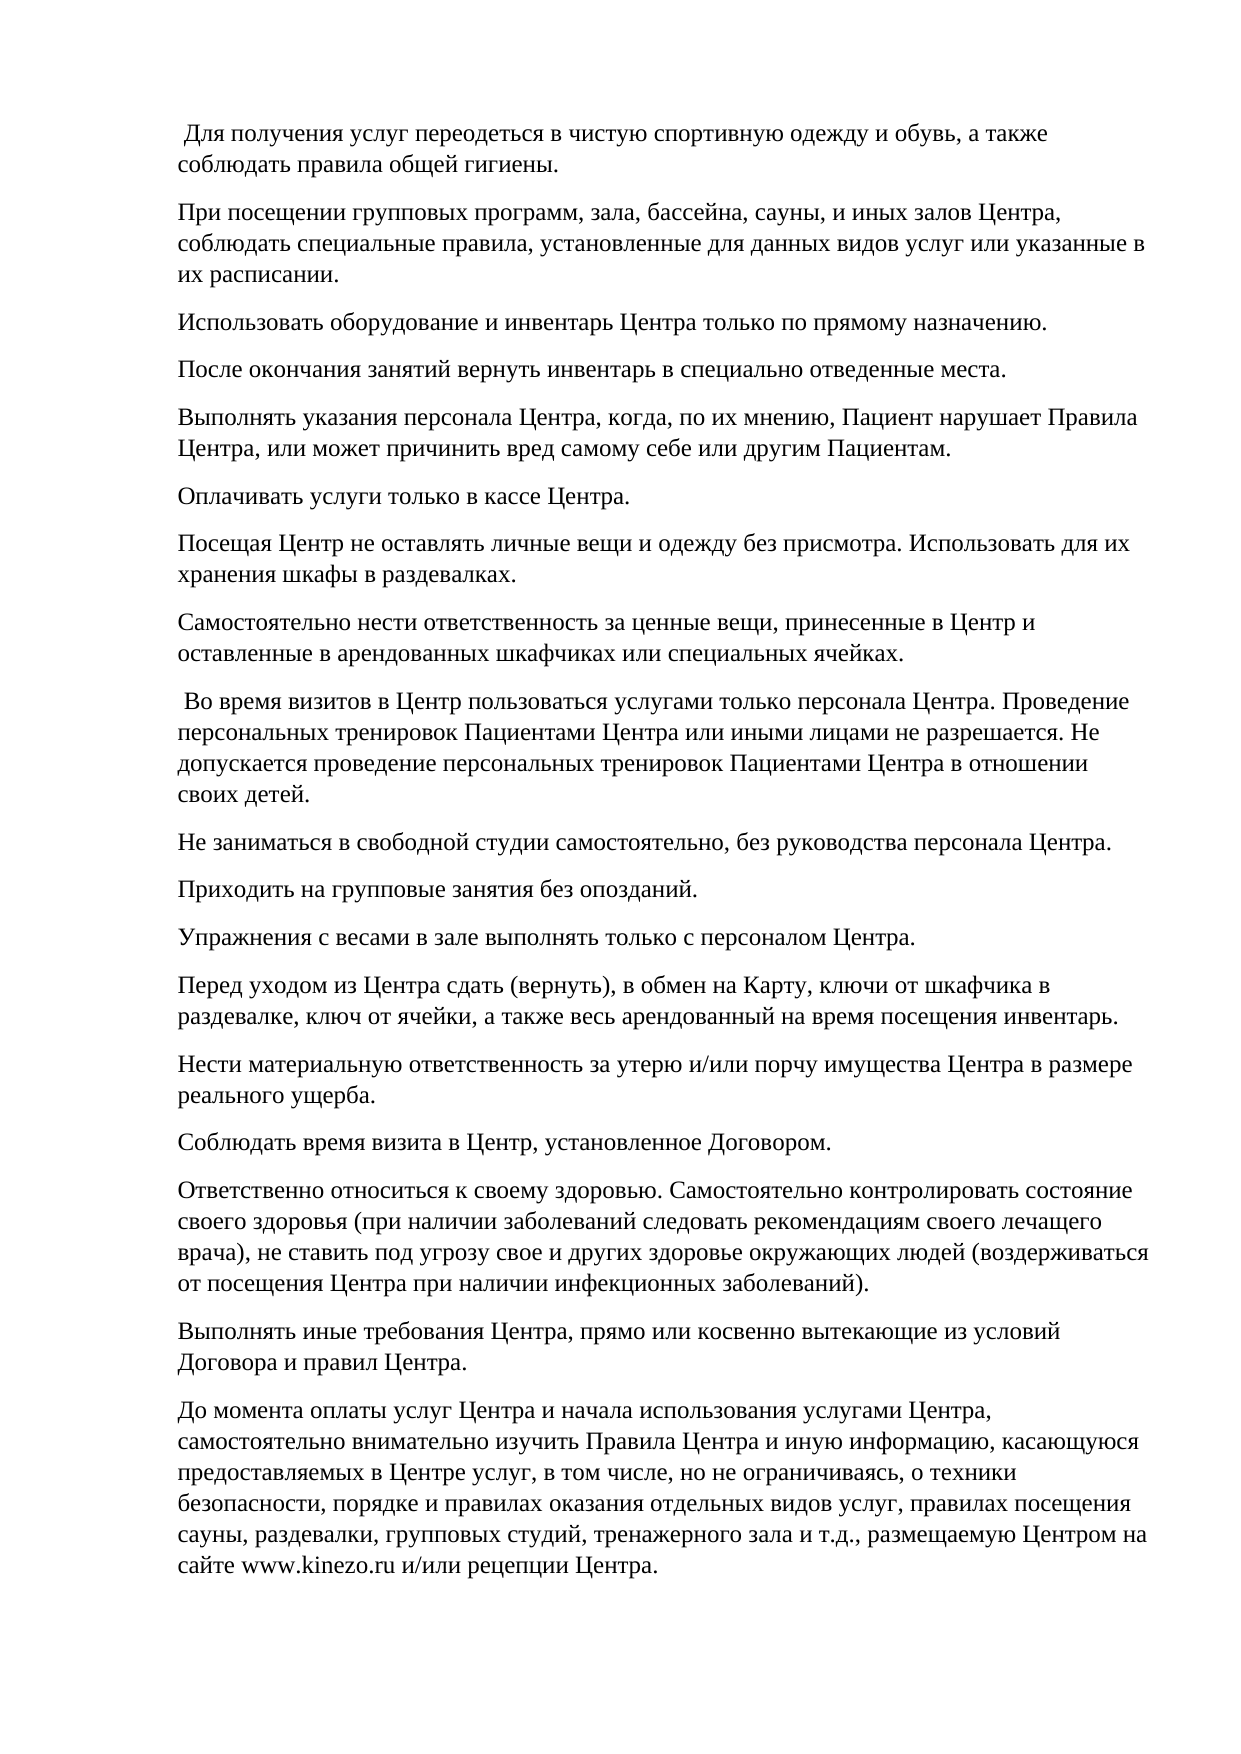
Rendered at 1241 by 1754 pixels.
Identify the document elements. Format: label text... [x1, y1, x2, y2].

text При посещении групповых программ, зала, бассейна, сауны, и иных залов Центра, соблюдать специальные правила, установленные для данных видов услуг или указанные в их расписании. [177, 197, 1152, 288]
text Нести материальную ответственность за утерю и/или порчу имущества Центра в размере реального ущерба. [177, 1049, 1152, 1108]
text Ответственно относиться к своему здоровью. Самостоятельно контролировать состояние своего здоровья (при наличии заболеваний следовать рекомендациям своего лечащего врача), не ставить под угрозу свое и других здоровье окружающих людей (воздерживаться от посещения Центра при наличии инфекционных заболеваний). [177, 1175, 1152, 1297]
text Выполнять указания персонала Центра, когда, по их мнению, Пациент нарушает Правила Центра, или может причинить вред самому себе или другим Пациентам. [177, 402, 1152, 462]
text Во время визитов в Центр пользоваться услугами только персонала Центра. Проведение персональных тренировок Пациентами Центра или иными лицами не разрешается. Не допускается проведение персональных тренировок Пациентами Центра в отношении своих детей. [177, 686, 1152, 808]
text Выполнять иные требования Центра, прямо или косвенно вытекающие из условий Договора и правил Центра. [177, 1316, 1152, 1376]
text Оплачивать услуги только в кассе Центра. [177, 481, 1152, 509]
text До момента оплаты услуг Центра и начала использования услугами Центра, самостоятельно внимательно изучить Правила Центра и иную информацию, касающуюся предоставляемых в Центре услуг, в том числе, но не ограничиваясь, о техники безопасности, порядке и правилах оказания отдельных видов услуг, правилах посещения сауны, раздевалки, групповых студий, тренажерного зала и т.д., размещаемую Центром на сайте www.kinezo.ru и/или рецепции Центра. [177, 1395, 1152, 1579]
text Не заниматься в свободной студии самостоятельно, без руководства персонала Центра. [177, 827, 1152, 856]
text Использовать оборудование и инвентарь Центра только по прямому назначению. [177, 307, 1152, 335]
text После окончания занятий вернуть инвентарь в специально отведенные места. [177, 354, 1152, 383]
text Перед уходом из Центра сдать (вернуть), в обмен на Карту, ключи от шкафчика в раздевалке, ключ от ячейки, а также весь арендованный на время посещения инвентарь. [177, 970, 1152, 1030]
text Для получения услуг переодеться в чистую спортивную одежду и обувь, а также соблюдать правила общей гигиены. [177, 118, 1152, 178]
text Самостоятельно нести ответственность за ценные вещи, принесенные в Центр и оставленные в арендованных шкафчиках или специальных ячейках. [177, 607, 1152, 667]
text Соблюдать время визита в Центр, установленное Договором. [177, 1127, 1152, 1156]
text Посещая Центр не оставлять личные вещи и одежду без присмотра. Использовать для их хранения шкафы в раздевалках. [177, 528, 1152, 588]
text Упражнения с весами в зале выполнять только с персоналом Центра. [177, 922, 1152, 951]
text Приходить на групповые занятия без опозданий. [177, 874, 1152, 903]
